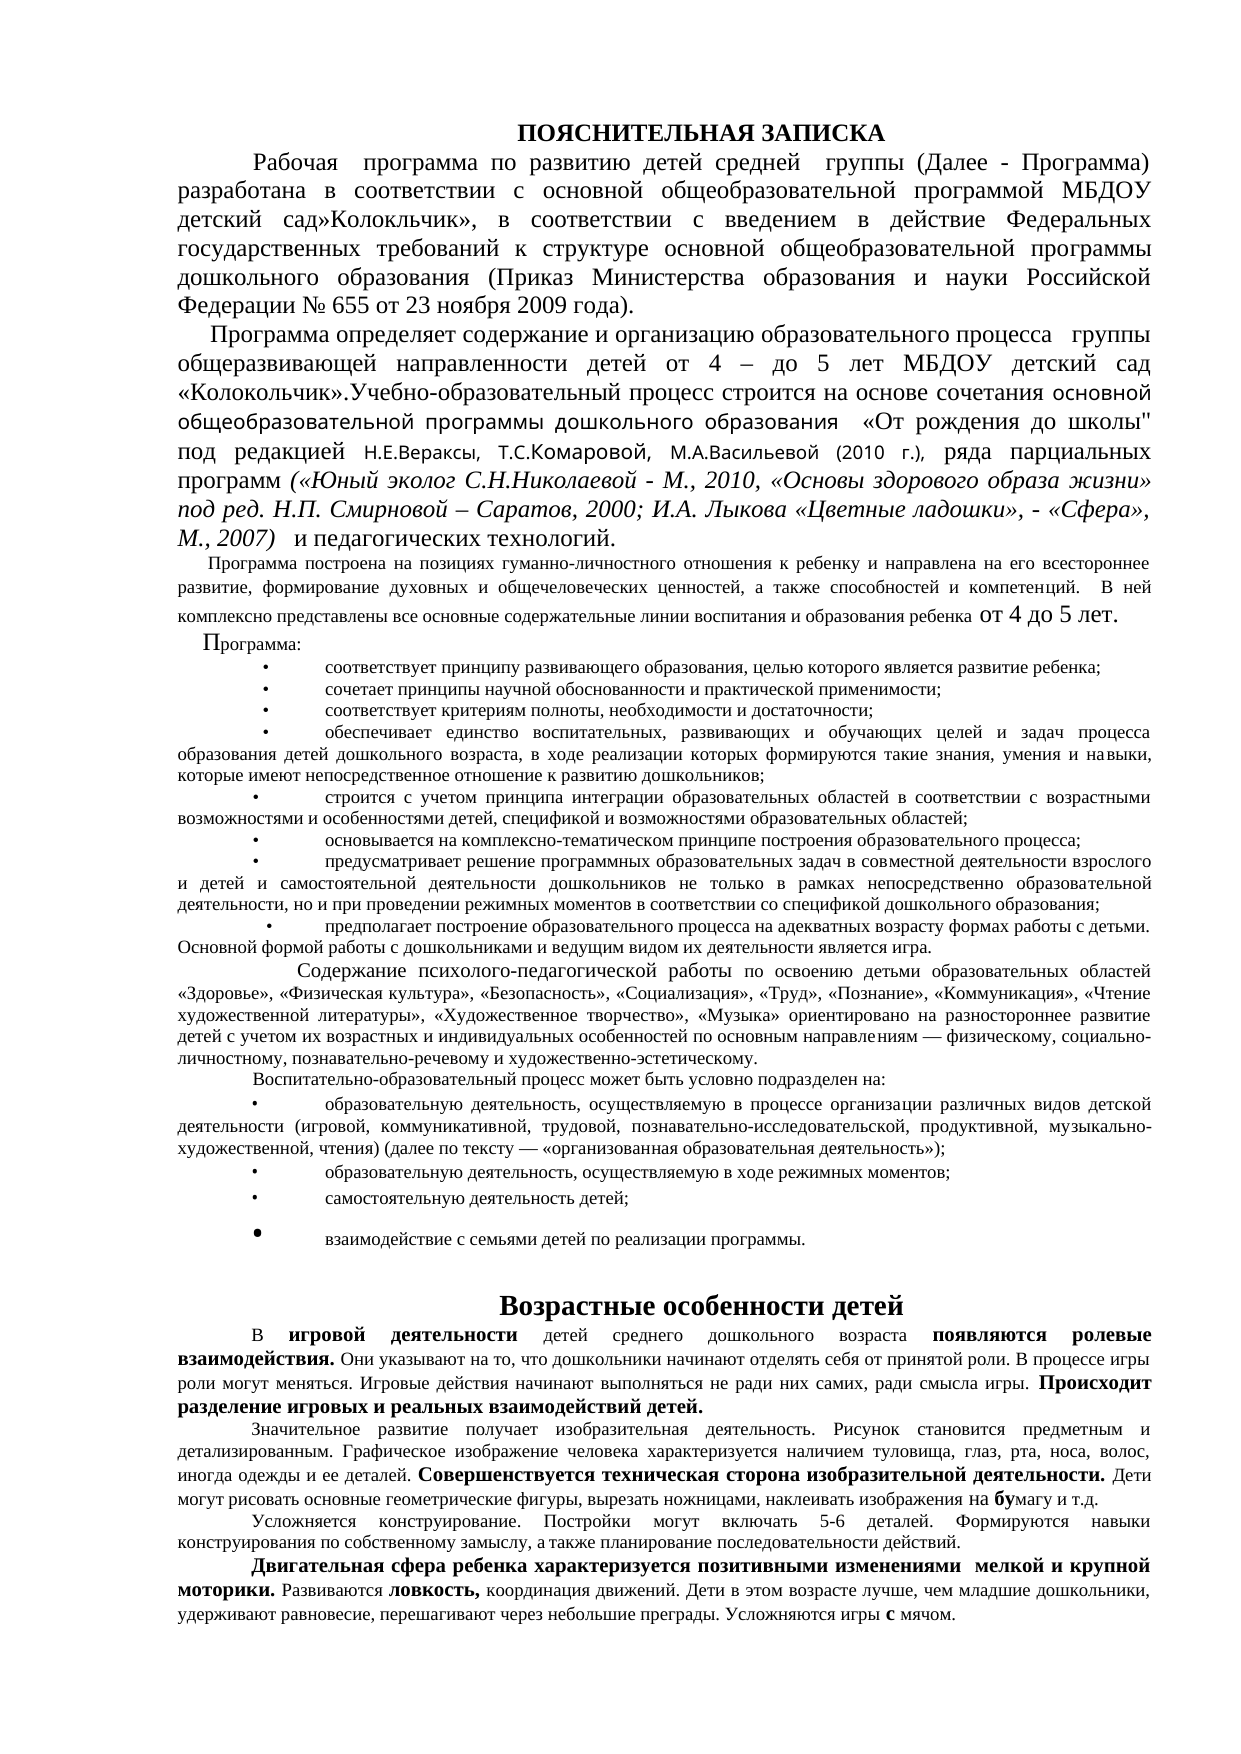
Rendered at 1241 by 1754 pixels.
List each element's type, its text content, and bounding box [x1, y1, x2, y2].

list обеспечивает единство воспитательных, развивающих и обучающих целей и задач процесса образования детей дошкольного возраста, в ходе реализации которых формируются такие знания, умения и навыки, которые имеют непосредственное отношение к развитию дошкольников; [177, 721, 1152, 786]
text Воспитательно-образовательный процесс может быть условно подразделен на: [177, 1068, 1152, 1090]
list предполагает построение образовательного процесса на адекватных возрасту формах работы с детьми. Основной формой работы с дошкольниками и ведущим видом их деятельности является игра. [177, 915, 1152, 958]
text Программа построена на позициях гуманно-личностного отношения к ребенку и направлена на его всестороннее развитие, формирование духовных и общечеловеческих ценностей, а также способностей и компетенций. В ней комплексно представлены все основные содержательные линии воспитания и образования ребенка от 4 до 5 лет. [177, 552, 1152, 627]
list соответствует критериям полноты, необходимости и достаточности; [177, 699, 1152, 721]
list самостоятельную деятельность детей; [177, 1184, 1152, 1209]
text ПОЯСНИТЕЛЬНАЯ ЗАПИСКА [177, 118, 1152, 147]
list соответствует принципу развивающего образования, целью которого является развитие ребенка; [177, 656, 1152, 678]
text Рабочая программа по развитию детей средней группы (Далее - Программа) разработана в соответствии с основной общеобразовательной программой МБДОУ детский сад»Колокльчик», в соответствии с введением в действие Федеральных государственных требований к структуре основной общеобразовательной программы дошкольного образования (Приказ Министерства образования и науки Российской Федерации № 655 от 23 ноября 2009 года). [177, 147, 1152, 319]
list образовательную деятельность, осуществляемую в процессе организации различных видов детской деятельности (игровой, коммуникативной, трудовой, познавательно-исследовательской, продуктивной, музыкально-художественной, чтения) (далее по тексту — «организованная образовательная деятельность»); [177, 1090, 1152, 1158]
list сочетает принципы научной обоснованности и практической применимости; [177, 678, 1152, 699]
text Возрастные особенности детей [177, 1288, 1152, 1322]
text Содержание психолого-педагогической работы по освоению детьми образовательных областей «Здоровье», «Физическая культура», «Безопасность», «Социализация», «Труд», «Познание», «Коммуникация», «Чтение художественной литературы», «Художественное творчество», «Музыка» ориентировано на разностороннее развитие детей с учетом их возрастных и индивидуальных особенностей по основным направлениям — физическому, социально-личностному, познавательно-речевому и художественно-эстетическому. [177, 958, 1152, 1068]
list взаимодействие с семьями детей по реализации программы. [177, 1209, 1152, 1255]
text Усложняется конструирование. Постройки могут включать 5-6 деталей. Формируются навыки конструирования по собственному замыслу, а также планирование последовательности действий. [177, 1509, 1152, 1553]
text Программа определяет содержание и организацию образовательного процесса группы общеразвивающей направленности детей от 4 – до 5 лет МБДОУ детский сад «Колокольчик».Учебно-образовательный процесс строится на основе сочетания основной общеобразовательной программы дошкольного образования «От рождения до школы" под редакцией Н.Е.Вераксы, Т.С.Комаровой, М.А.Васильевой (2010 г.), ряда парциальных программ («Юный эколог С.Н.Николаевой - М., 2010, «Основы здорового образа жизни» под ред. Н.П. Смирновой – Саратов, 2000; И.А. Лыкова «Цветные ладошки», - «Сфера», М., 2007) и педагогических технологий. [177, 319, 1152, 552]
text Программа: [177, 627, 1152, 656]
list основывается на комплексно-тематическом принципе построения образовательного процесса; [177, 829, 1152, 850]
list строится с учетом принципа интеграции образовательных областей в соответствии с возрастными возможностями и особенностями детей, спецификой и возможностями образовательных областей; [177, 786, 1152, 829]
list предусматривает решение программных образовательных задач в совместной деятельности взрослого и детей и самостоятельной деятельности дошкольников не только в рамках непосредственно образовательной деятельности, но и при проведении режимных моментов в соответствии со спецификой дошкольного образования; [177, 850, 1152, 915]
text В игровой деятельности детей среднего дошкольного возраста появляются ролевые взаимодействия. Они указывают на то, что дошкольники начинают отделять себя от принятой роли. В процессе игры роли могут меняться. Игровые действия начинают выполняться не ради них самих, ради смысла игры. Происходит разделение игровых и реальных взаимодействий детей. [177, 1322, 1152, 1418]
list образовательную деятельность, осуществляемую в ходе режимных моментов; [177, 1158, 1152, 1184]
text Значительное развитие получает изобразительная деятельность. Рисунок становится предметным и детализированным. Графическое изображение человека характеризуется наличием туловища, глаз, рта, носа, волос, иногда одежды и ее деталей. Совершенствуется техническая сторона изобразительной деятельности. Дети могут рисовать основные геометрические фигуры, вырезать ножницами, наклеивать изображения на бумагу и т.д. [177, 1418, 1152, 1509]
text Двигательная сфера ребенка характеризуется позитивными изменениями мелкой и крупной моторики. Развиваются ловкость, координация движений. Дети в этом возрасте лучше, чем младшие дошкольники, удерживают равновесие, перешагивают через небольшие преграды. Усложняются игры с мячом. [177, 1553, 1152, 1625]
